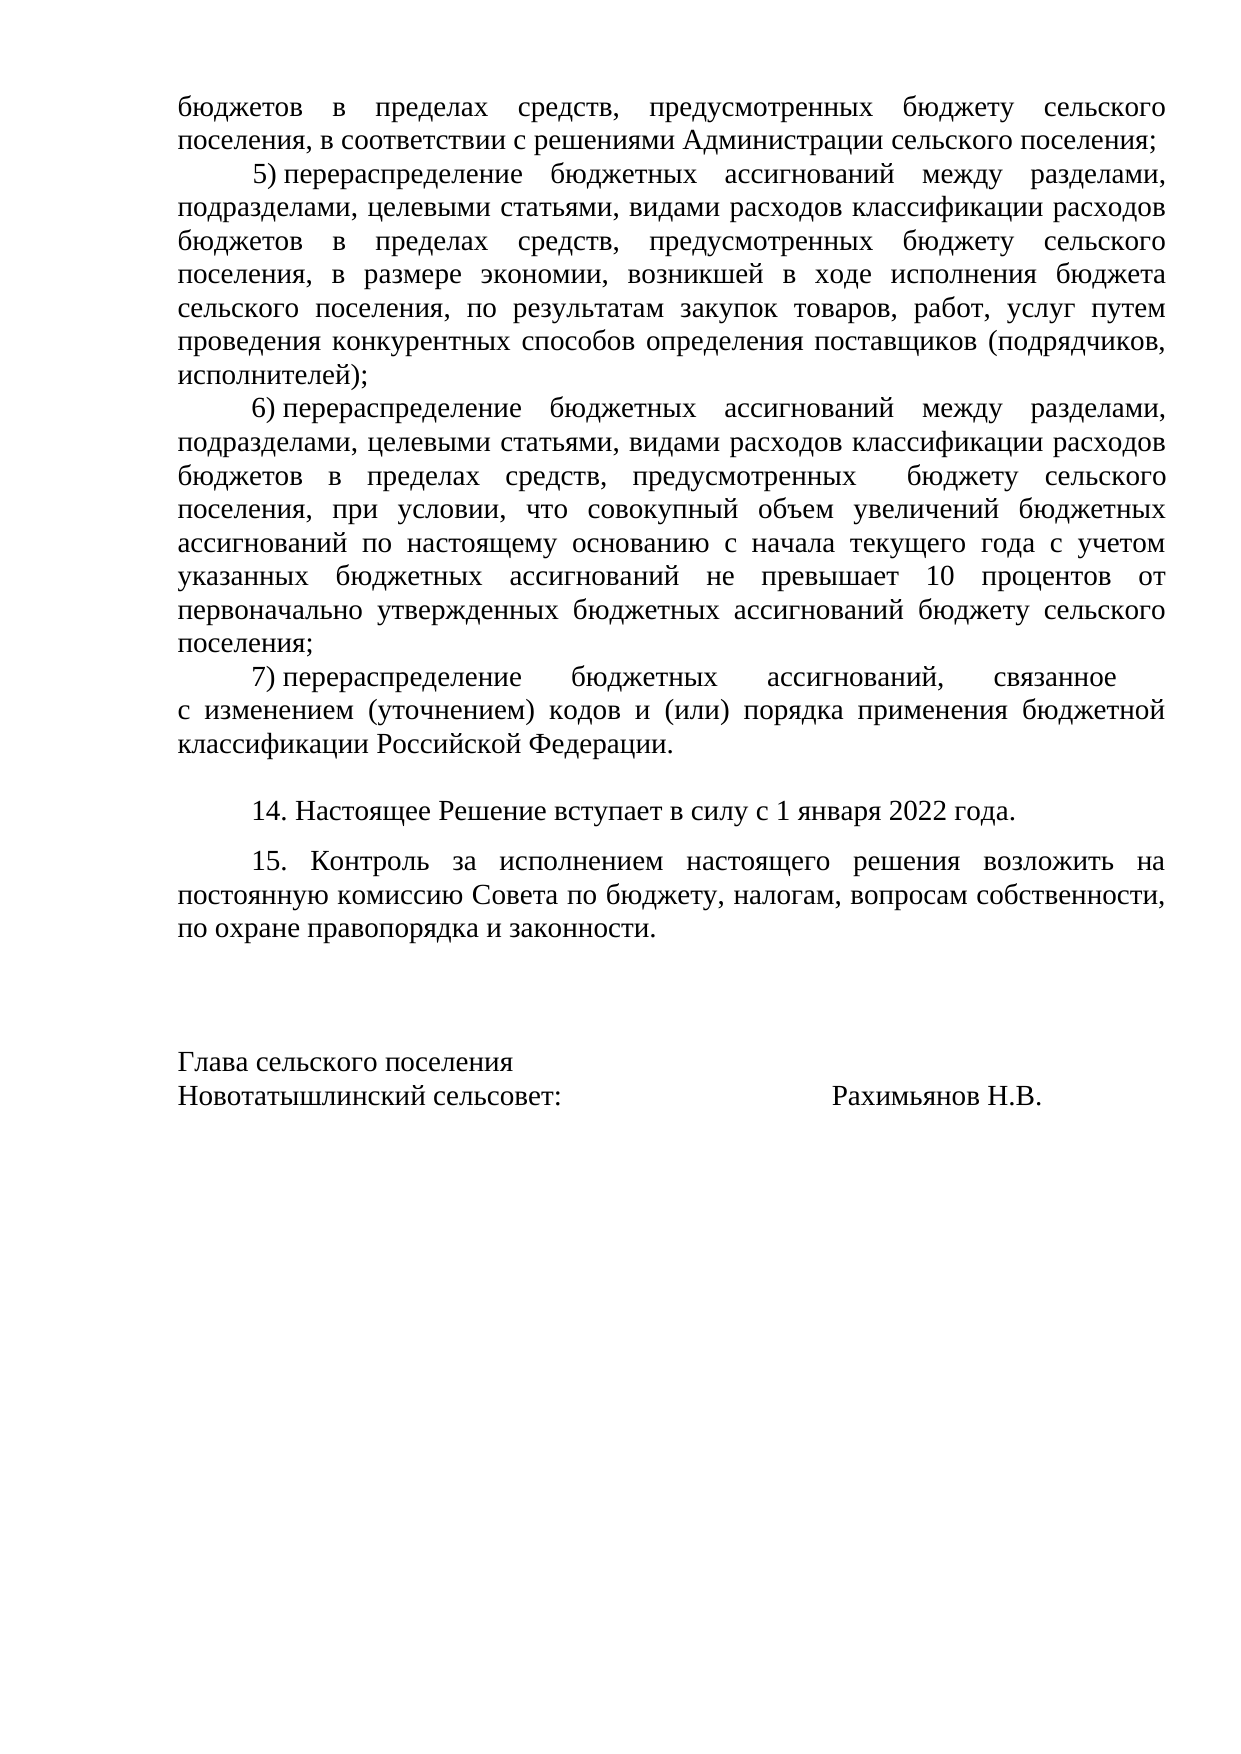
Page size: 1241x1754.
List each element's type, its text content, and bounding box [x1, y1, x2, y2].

text 6) перераспределение бюджетных ассигнований между разделами, подразделами, целевыми статьями, видами расходов классификации расходов бюджетов в пределах средств, предусмотренных бюджету сельского поселения, при условии, что совокупный объем увеличений бюджетных ассигнований по настоящему основанию с начала текущего года с учетом указанных бюджетных ассигнований не превышает 10 процентов от первоначально утвержденных бюджетных ассигнований бюджету сельского поселения; [177, 391, 1167, 659]
text 5) перераспределение бюджетных ассигнований между разделами, подразделами, целевыми статьями, видами расходов классификации расходов бюджетов в пределах средств, предусмотренных бюджету сельского поселения, в размере экономии, возникшей в ходе исполнения бюджета сельского поселения, по результатам закупок товаров, работ, услуг путем проведения конкурентных способов определения поставщиков (подрядчиков, исполнителей); [177, 156, 1167, 391]
text Глава сельского поселения [177, 1044, 1167, 1078]
text 15. Контроль за исполнением настоящего решения возложить на постоянную комиссию Совета по бюджету, налогам, вопросам собственности, по охране правопорядка и законности. [177, 843, 1167, 944]
text Новотатышлинский сельсовет: Рахимьянов Н.В. [177, 1078, 1167, 1112]
text 14. Настоящее Решение вступает в силу с 1 января 2022 года. [177, 793, 1167, 827]
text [177, 89, 1167, 156]
text 7) перераспределение бюджетных ассигнований, связанное с изменением (уточнением) кодов и (или) порядка применения бюджетной классификации Российской Федерации. [177, 659, 1167, 759]
